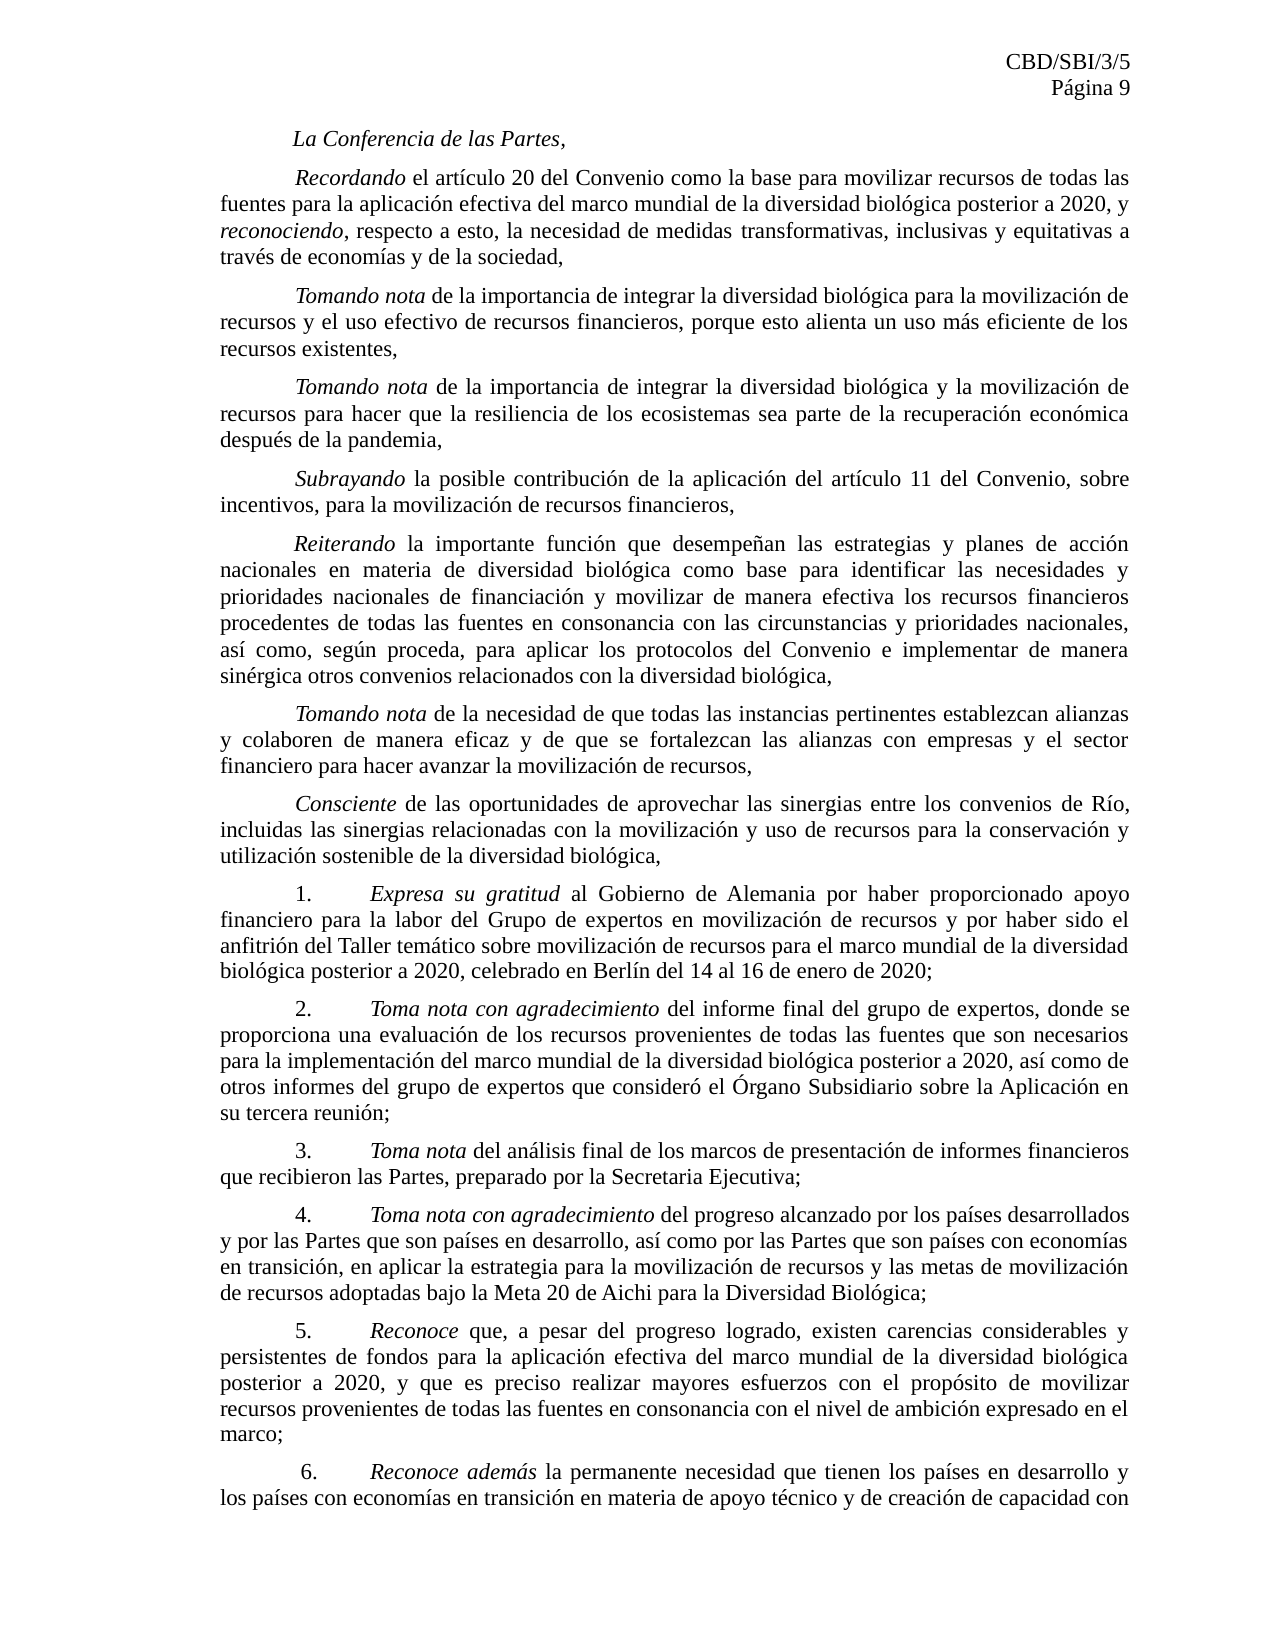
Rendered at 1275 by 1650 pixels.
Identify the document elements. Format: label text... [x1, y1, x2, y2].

list Subrayando la posible contribución de la aplicación del artículo 11 del Convenio, sobre incentivos, para la movilización de recursos financieros, [220, 465, 1130, 518]
text Consciente de las oportunidades de aprovechar las sinergias entre los convenios de Río, incluidas las sinergias relacionadas con la movilización y uso de recursos para la conservación y utilización sostenible de la diversidad biológica, [220, 791, 1130, 868]
text 4. Toma nota con agradecimiento del progreso alcanzado por los países desarrollados y por las Partes que son países en desarrollo, así como por las Partes que son países con economías en transición, en aplicar la estrategia para la movilización de recursos y las metas de movilización de recursos adoptadas bajo la Meta 20 de Aichi para la Diversidad Biológica; [220, 1202, 1130, 1305]
text La Conferencia de las Partes, [220, 126, 1130, 151]
text Tomando nota de la necesidad de que todas las instancias pertinentes establezcan alianzas y colaboren de manera eficaz y de que se fortalezcan las alianzas con empresas y el sector financiero para hacer avanzar la movilización de recursos, [220, 701, 1130, 778]
list Tomando nota de la importancia de integrar la diversidad biológica para la movilización de recursos y el uso efectivo de recursos financieros, porque esto alienta un uso más eficiente de los recursos existentes, [220, 282, 1130, 361]
text 5. Reconoce que, a pesar del progreso logrado, existen carencias considerables y persistentes de fondos para la aplicación efectiva del marco mundial de la diversidad biológica posterior a 2020, y que es preciso realizar mayores esfuerzos con el propósito de movilizar recursos provenientes de todas las fuentes en consonancia con el nivel de ambición expresado en el marco; [220, 1318, 1130, 1447]
text 3. Toma nota del análisis final de los marcos de presentación de informes financieros que recibieron las Partes, preparado por la Secretaria Ejecutiva; [220, 1138, 1130, 1189]
list Reiterando la importante función que desempeñan las estrategias y planes de acción nacionales en materia de diversidad biológica como base para identificar las necesidades y prioridades nacionales de financiación y movilizar de manera efectiva los recursos financieros procedentes de todas las fuentes en consonancia con las circunstancias y prioridades nacionales, así como, según proceda, para aplicar los protocolos del Convenio e implementar de manera sinérgica otros convenios relacionados con la diversidad biológica, [220, 530, 1130, 688]
list Tomando nota de la importancia de integrar la diversidad biológica y la movilización de recursos para hacer que la resiliencia de los ecosistemas sea parte de la recuperación económica después de la pandemia, [220, 373, 1130, 452]
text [220, 1459, 1130, 1511]
list Recordando el artículo 20 del Convenio como la base para movilizar recursos de todas las fuentes para la aplicación efectiva del marco mundial de la diversidad biológica posterior a 2020, y reconociendo, respecto a esto, la necesidad de medidas transformativas, inclusivas y equitativas a través de economías y de la sociedad, [220, 164, 1130, 269]
text 2. Toma nota con agradecimiento del informe final del grupo de expertos, donde se proporciona una evaluación de los recursos provenientes de todas las fuentes que son necesarios para la implementación del marco mundial de la diversidad biológica posterior a 2020, así como de otros informes del grupo de expertos que consideró el Órgano Subsidiario sobre la Aplicación en su tercera reunión; [220, 996, 1130, 1125]
text 1. Expresa su gratitud al Gobierno de Alemania por haber proporcionado apoyo financiero para la labor del Grupo de expertos en movilización de recursos y por haber sido el anfitrión del Taller temático sobre movilización de recursos para el marco mundial de la diversidad biológica posterior a 2020, celebrado en Berlín del 14 al 16 de enero de 2020; [220, 881, 1130, 984]
